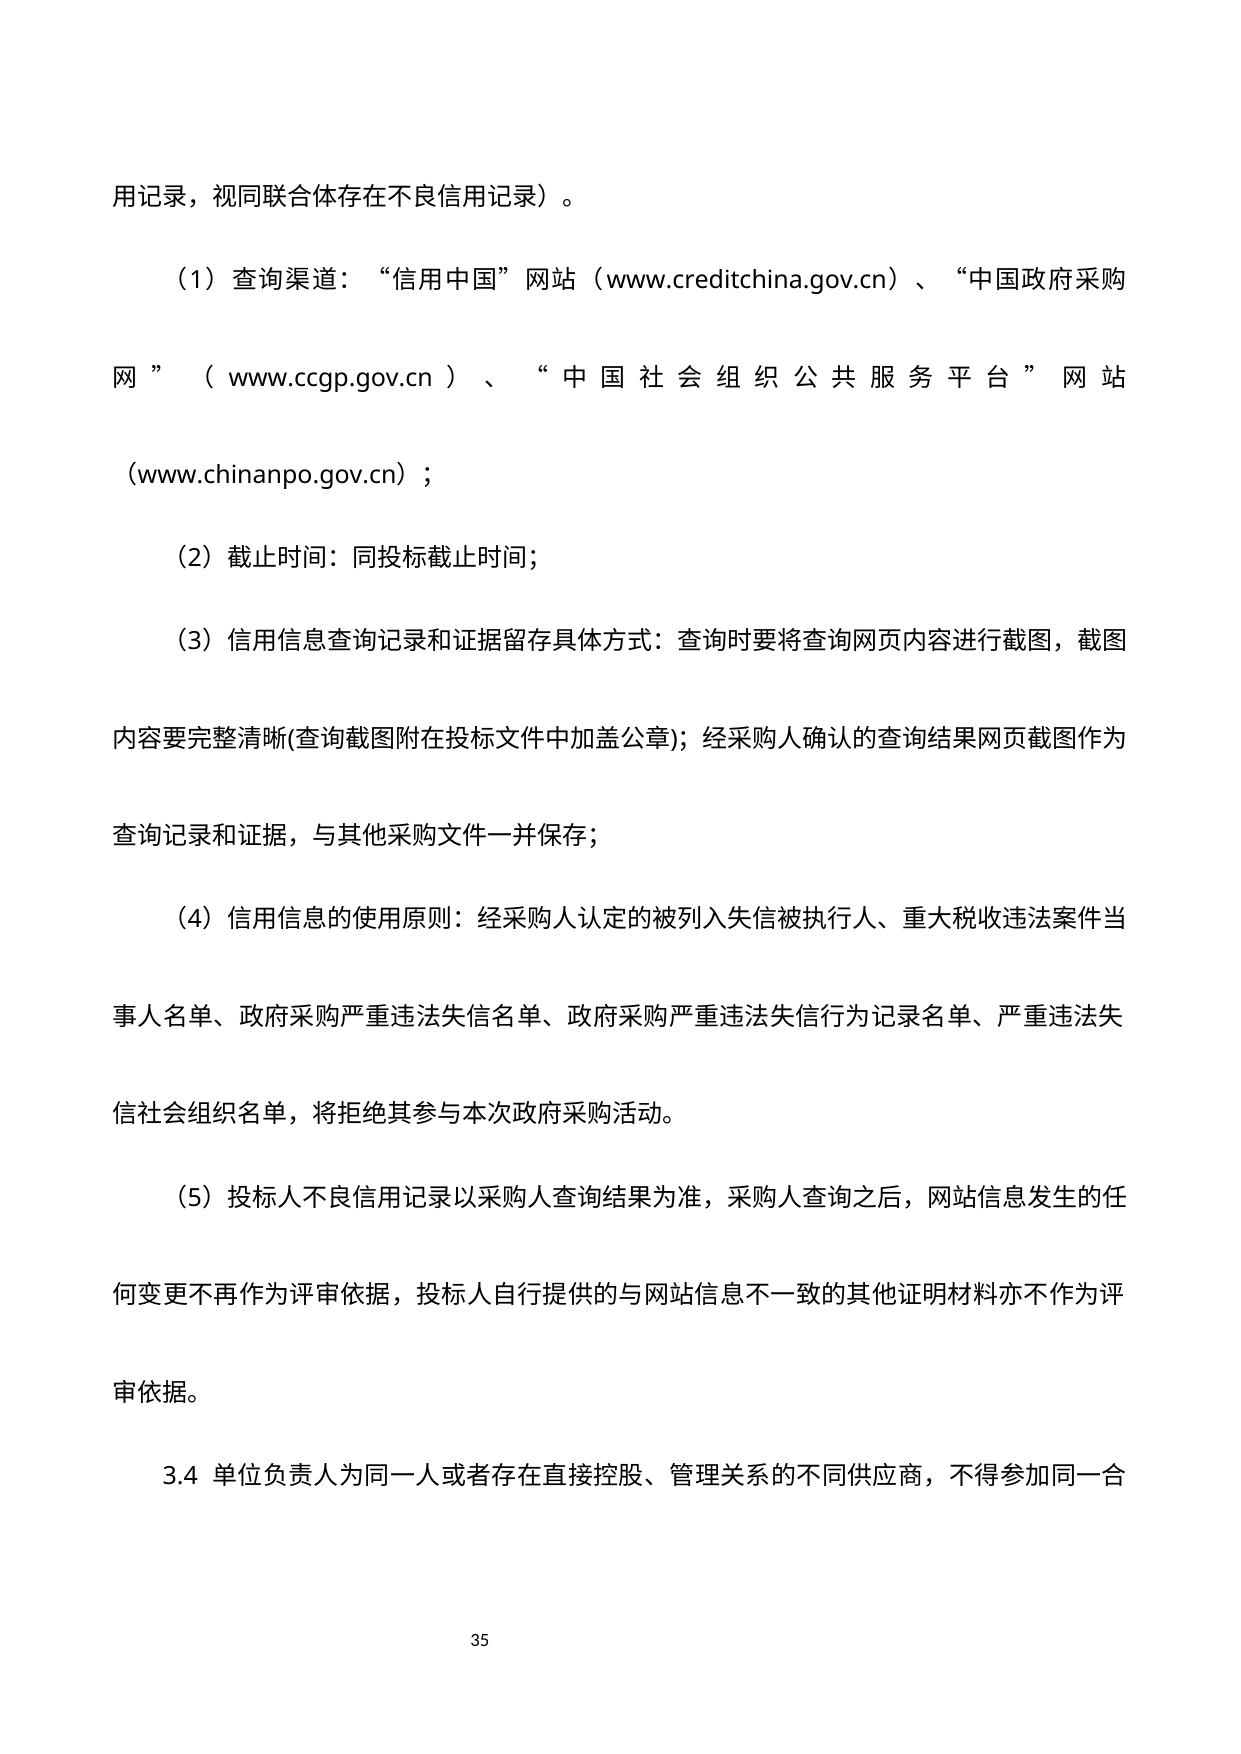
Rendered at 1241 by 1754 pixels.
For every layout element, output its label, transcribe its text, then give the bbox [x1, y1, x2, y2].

text （4）信用信息的使用原则：经采购人认定的被列入失信被执行人、重大税收违法案件当事人名单、政府采购严重违法失信名单、政府采购严重违法失信行为记录名单、严重违法失信社会组织名单，将拒绝其参与本次政府采购活动。 [112, 884, 1128, 1144]
text （5）投标人不良信用记录以采购人查询结果为准，采购人查询之后，网站信息发生的任何变更不再作为评审依据，投标人自行提供的与网站信息不一致的其他证明材料亦不作为评审依据。 [112, 1163, 1128, 1423]
text （1）查询渠道：“信用中国”网站（www.creditchina.gov.cn）、“中国政府采购网”（www.ccgp.gov.cn）、“中国社会组织公共服务平台”网站（www.chinanpo.gov.cn）； [112, 245, 1128, 505]
text （3）信用信息查询记录和证据留存具体方式：查询时要将查询网页内容进行截图，截图内容要完整清晰(查询截图附在投标文件中加盖公章)；经采购人确认的查询结果网页截图作为查询记录和证据，与其他采购文件一并保存； [112, 606, 1128, 866]
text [112, 1441, 1128, 1506]
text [112, 162, 1128, 227]
text （2）截止时间：同投标截止时间； [112, 523, 1128, 588]
